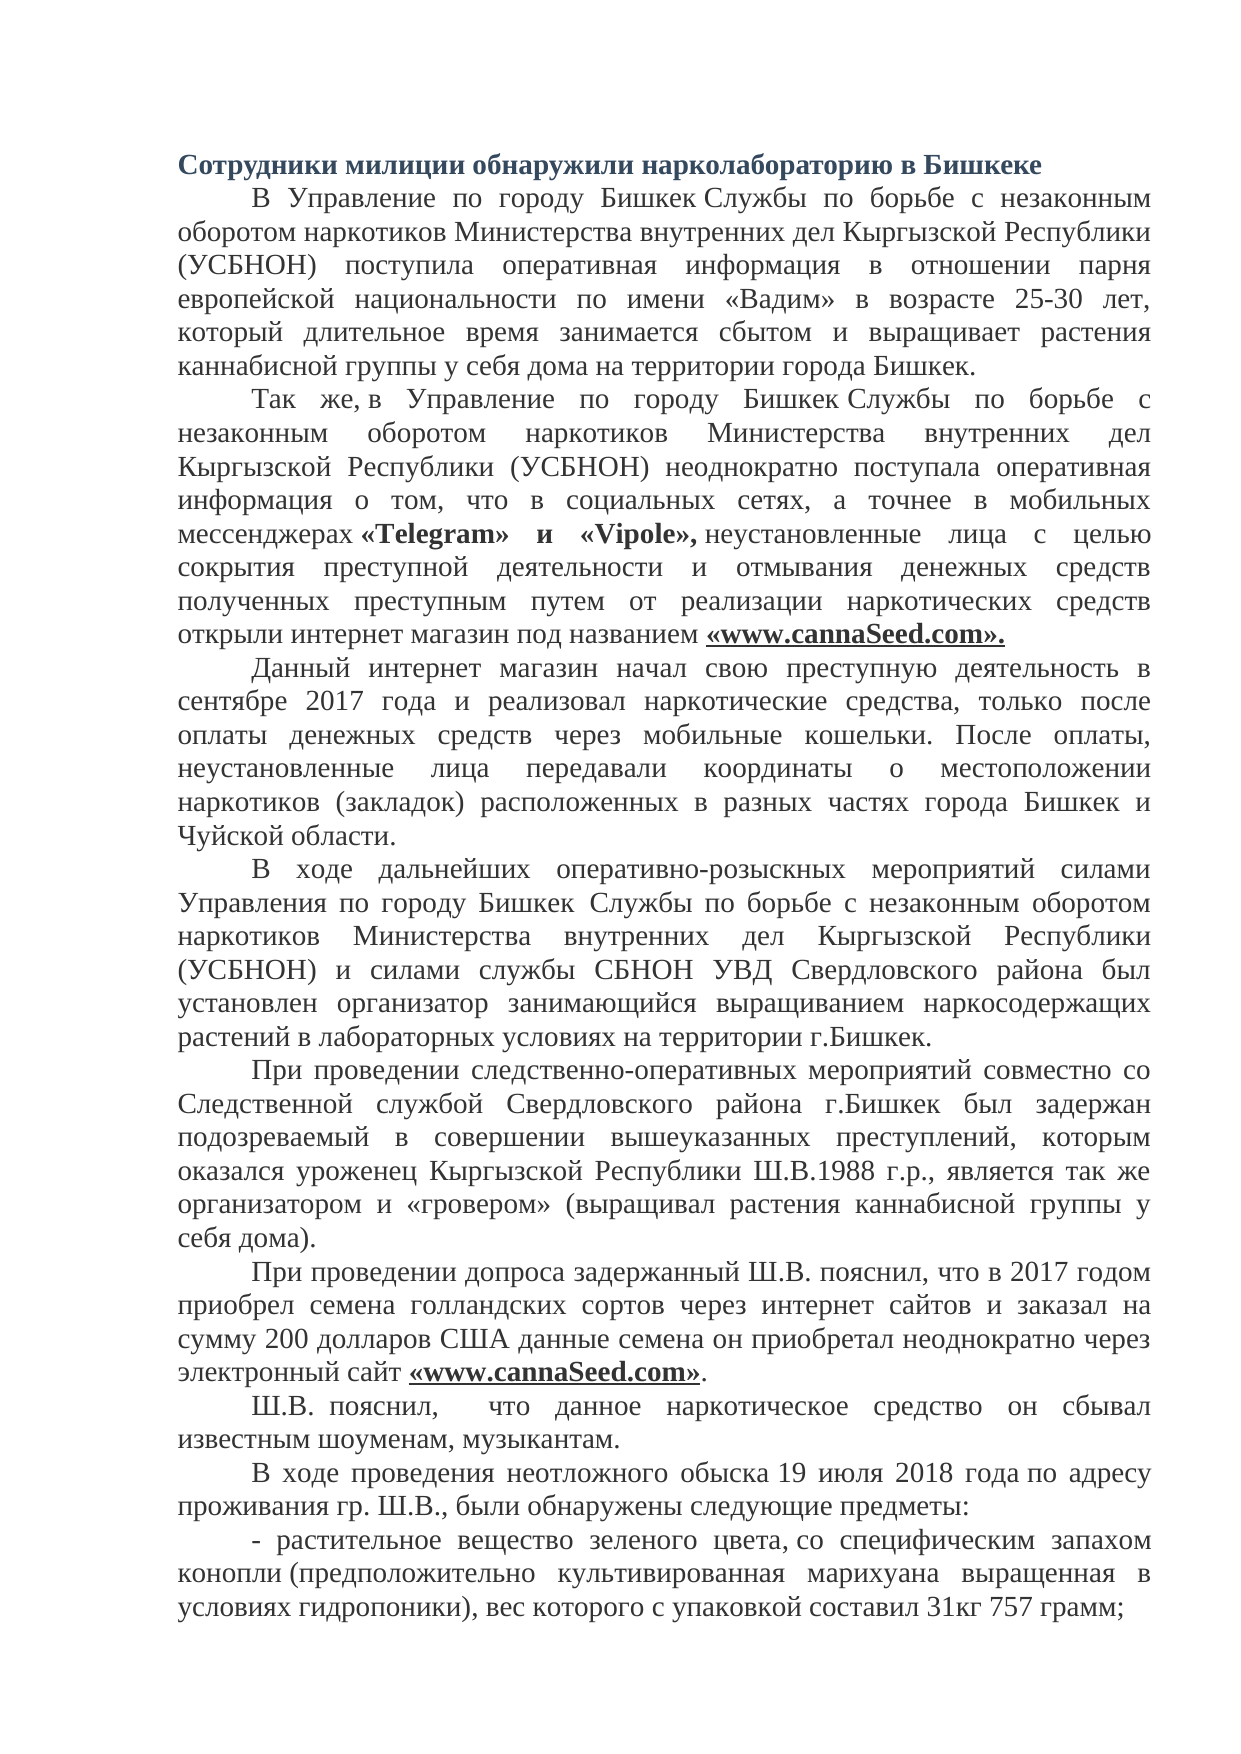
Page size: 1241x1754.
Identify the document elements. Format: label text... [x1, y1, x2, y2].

text При проведении следственно-оперативных мероприятий совместно со Следственной службой Свердловского района г.Бишкек был задержан подозреваемый в совершении вышеуказанных преступлений, которым оказался уроженец Кыргызской Республики Ш.В.1988 г.р., является так же организатором и «гровером» (выращивал растения каннабисной группы у себя дома). [177, 1052, 1152, 1254]
text В ходе дальнейших оперативно-розыскных мероприятий силами Управления по городу Бишкек Службы по борьбе с незаконным оборотом наркотиков Министерства внутренних дел Кыргызской Республики (УСБНОН) и силами службы СБНОН УВД Свердловского района был установлен организатор занимающийся выращиванием наркосодержащих растений в лабораторных условиях на территории г.Бишкек. [177, 851, 1152, 1052]
text Так же, в Управление по городу Бишкек Службы по борьбе с незаконным оборотом наркотиков Министерства внутренних дел Кыргызской Республики (УСБНОН) неоднократно поступала оперативная информация о том, что в социальных сетях, а точнее в мобильных мессенджерах «Telegram» и «Vipole», неустановленные лица с целью сокрытия преступной деятельности и отмывания денежных средств полученных преступным путем от реализации наркотических средств открыли интернет магазин под названием «www.cannaSeed.com». [177, 382, 1152, 650]
text Данный интернет магазин начал свою преступную деятельность в сентябре 2017 года и реализовал наркотические средства, только после оплаты денежных средств через мобильные кошельки. После оплаты, неустановленные лица передавали координаты о местоположении наркотиков (закладок) расположенных в разных частях города Бишкек и Чуйской области. [177, 650, 1152, 851]
text В ходе проведения неотложного обыска 19 июля 2018 года по адресу проживания гр. Ш.В., были обнаружены следующие предметы: [177, 1455, 1152, 1522]
text При проведении допроса задержанный Ш.В. пояснил, что в 2017 годом приобрел семена голландских сортов через интернет сайтов и заказал на сумму 200 долларов США данные семена он приобретал неоднократно через электронный сайт «www.cannaSeed.com». [177, 1254, 1152, 1388]
text Ш.В. пояснил, что данное наркотическое средство он сбывал известным шоуменам, музыкантам. [177, 1388, 1152, 1455]
text В Управление по городу Бишкек Службы по борьбе с незаконным оборотом наркотиков Министерства внутренних дел Кыргызской Республики (УСБНОН) поступила оперативная информация в отношении парня европейской национальности по имени «Вадим» в возрасте 25-30 лет, который длительное время занимается сбытом и выращивает растения каннабисной группы у себя дома на территории города Бишкек. [177, 180, 1152, 382]
text Сотрудники милиции обнаружили нарколабораторию в Бишкеке [177, 118, 1152, 180]
text - растительное вещество зеленого цвета, со специфическим запахом конопли (предположительно культивированная марихуана выращенная в условиях гидропоники), вес которого с упаковкой составил 31кг 757 грамм; [177, 1522, 1152, 1623]
